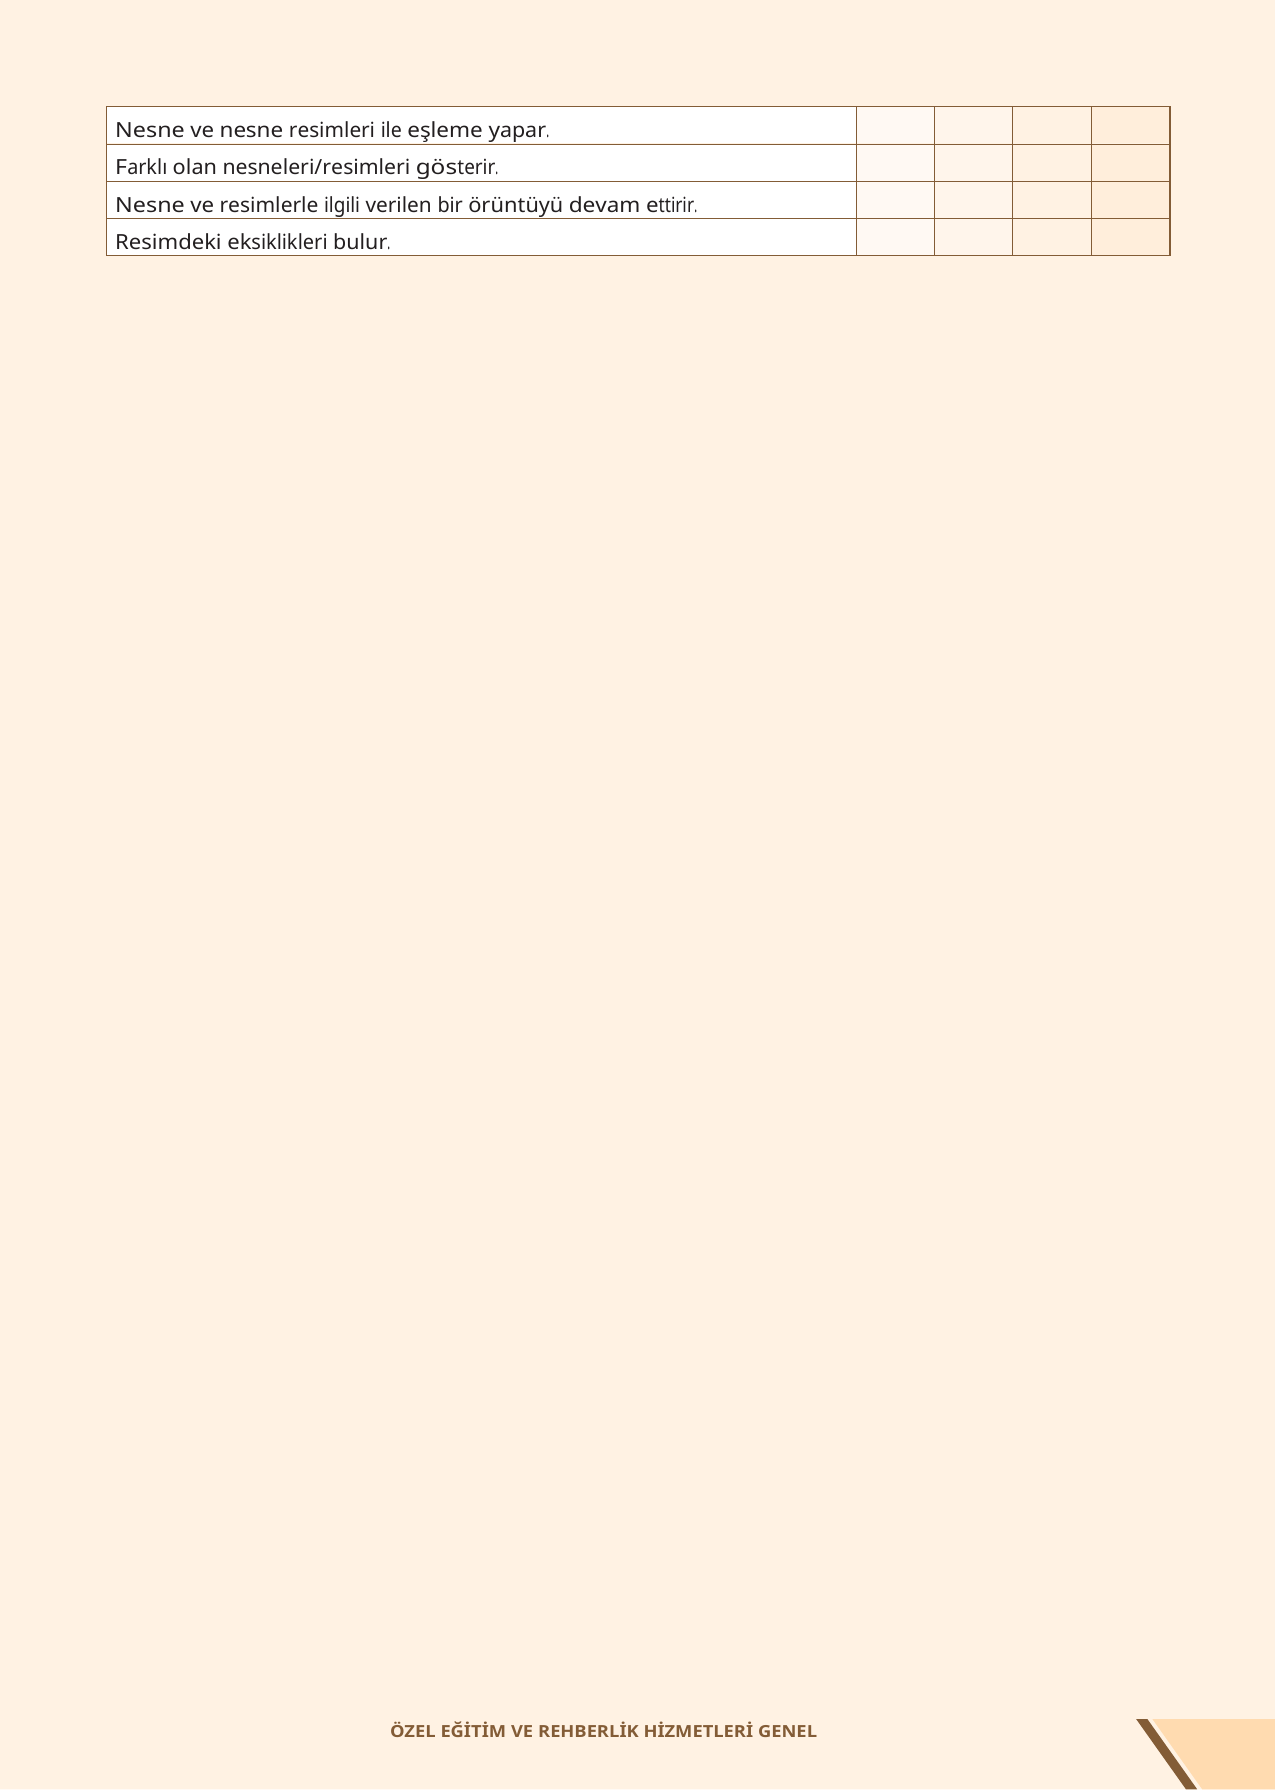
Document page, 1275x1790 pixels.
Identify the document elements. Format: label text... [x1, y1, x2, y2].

table_cell [857, 145, 934, 181]
table_cell [1013, 219, 1091, 255]
table_cell [935, 182, 1012, 218]
table_cell [857, 182, 934, 218]
table_cell [1092, 182, 1169, 218]
table_cell [1092, 145, 1169, 181]
table_cell [1092, 107, 1169, 143]
table_cell [935, 219, 1012, 255]
table_cell [1013, 107, 1091, 143]
table_cell [935, 145, 1012, 181]
table_cell [1013, 182, 1091, 218]
table_cell [857, 219, 934, 255]
table_cell Resimdeki eksiklikleri bulur. [107, 219, 856, 255]
table_cell [857, 107, 934, 143]
table_cell Nesne ve resimlerle ilgili verilen bir örüntüyü devam ettirir. [107, 182, 856, 218]
table_cell Farklı olan nesneleri/resimleri gösterir. [107, 145, 856, 181]
table_cell [935, 107, 1012, 143]
table_cell [1013, 145, 1091, 181]
table_cell [1092, 219, 1169, 255]
table_cell Nesne ve nesne resimleri ile eşleme yapar. [107, 107, 856, 143]
